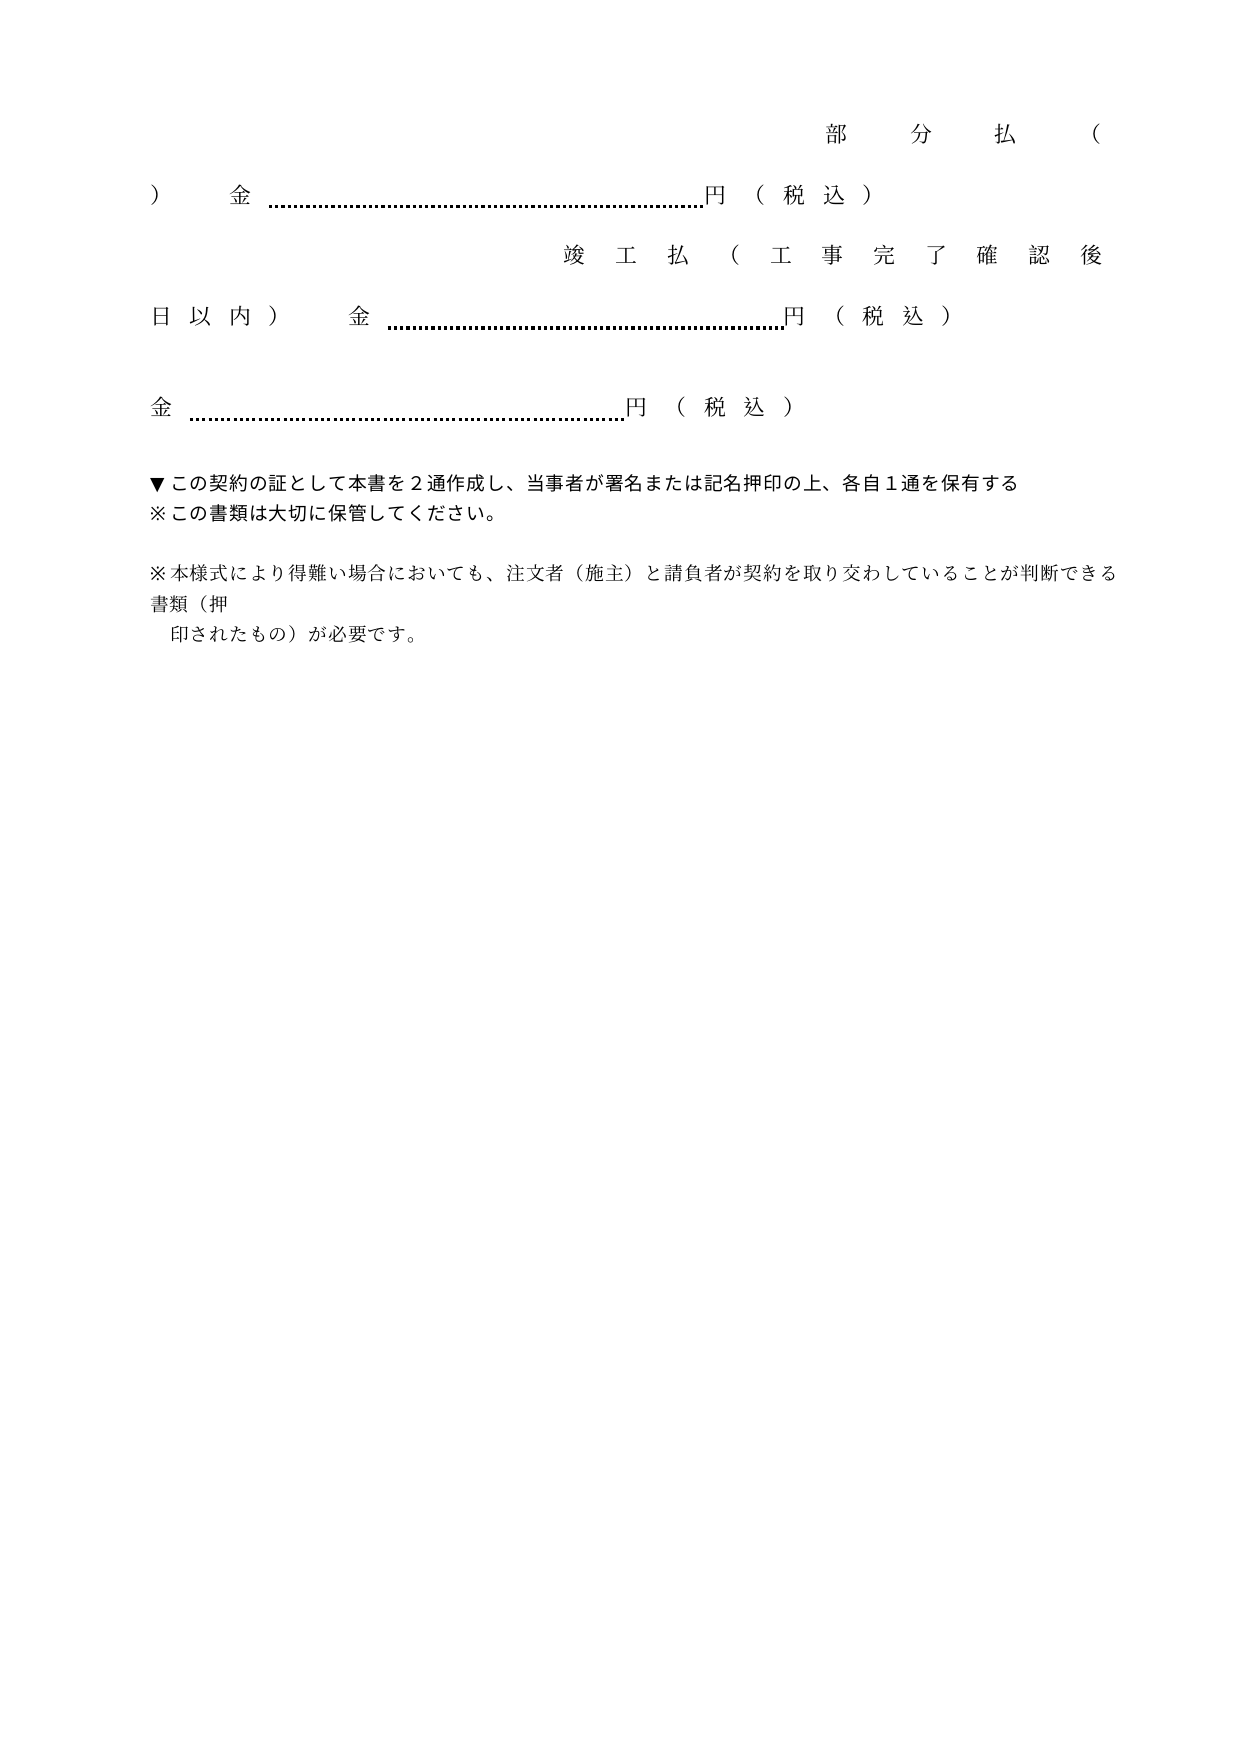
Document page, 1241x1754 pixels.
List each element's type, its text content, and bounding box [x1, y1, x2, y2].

text 金 円（税込） [150, 345, 1120, 436]
text ▼この契約の証として本書を２通作成し、当事者が署名または記名押印の上、各自１通を保有する [150, 467, 1120, 497]
text ※この書類は大切に保管してください。 [150, 497, 1120, 527]
text ※本様式により得難い場合においても、注文者（施主）と請負者が契約を取り交わしていることが判断できる書類（押 [150, 558, 1120, 618]
text 部分払（ ） 金 円（税込） [150, 103, 1120, 224]
text 印されたもの）が必要です。参考様式第6号 [150, 618, 1120, 648]
text 竣工払（工事完了確認後 日以内） 金 円（税込） [150, 224, 1120, 345]
